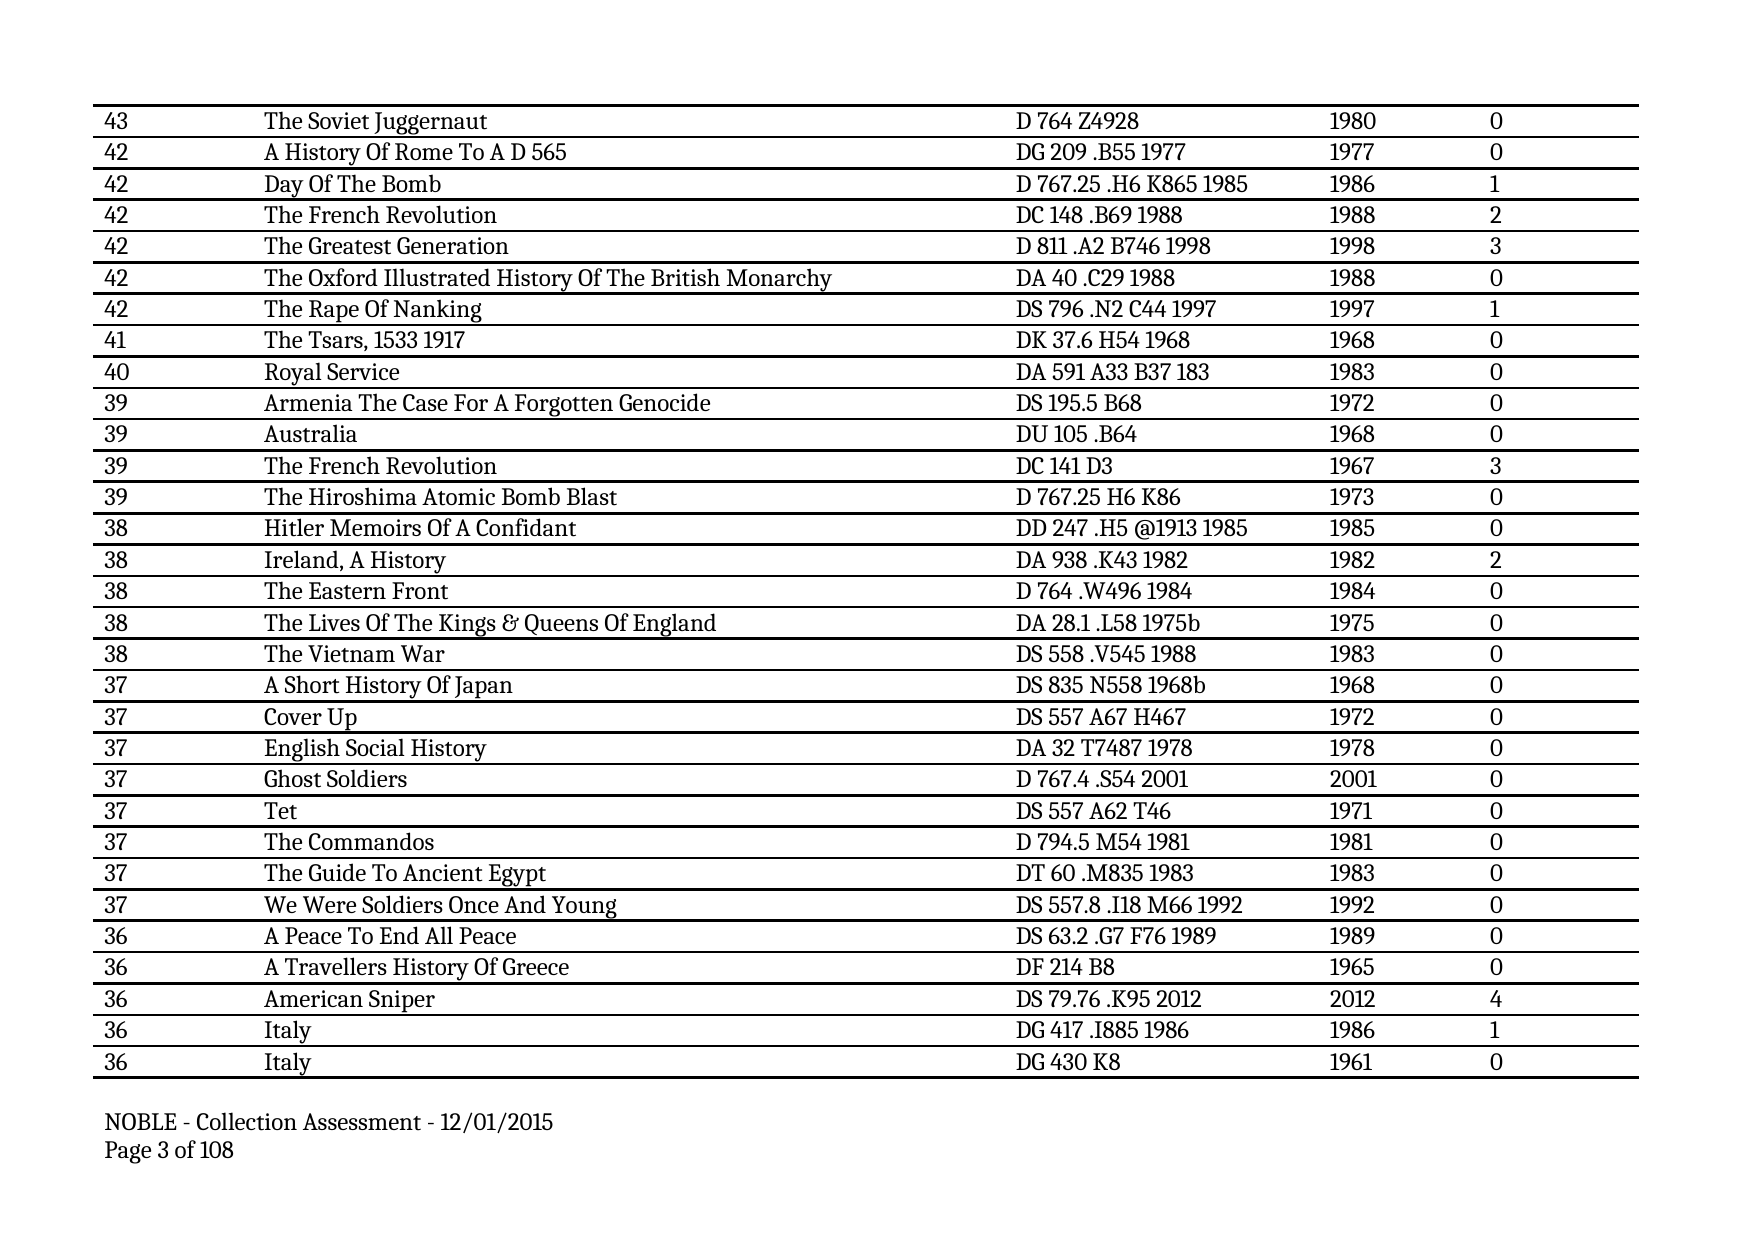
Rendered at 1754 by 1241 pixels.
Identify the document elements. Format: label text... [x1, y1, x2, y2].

table_cell 0 [1479, 138, 1638, 167]
table_cell 1992 [1319, 891, 1478, 919]
table_cell 1986 [1319, 1016, 1478, 1045]
table_cell 0 [1479, 922, 1638, 951]
table_cell DS 796 .N2 C44 1997 [999, 295, 1319, 324]
table_cell 39 [93, 420, 253, 449]
table_cell 1997 [1319, 295, 1478, 324]
table_cell 1968 [1319, 326, 1478, 355]
table_cell 38 [93, 515, 253, 543]
table_cell 1 [1479, 1016, 1638, 1045]
table_cell DS 63.2 .G7 F76 1989 [999, 922, 1319, 951]
table_cell The Oxford Illustrated History Of The British Monarchy [253, 264, 999, 292]
table_cell 1983 [1319, 859, 1478, 888]
table_cell 0 [1479, 797, 1638, 825]
table_cell 1968 [1319, 420, 1478, 449]
table_cell 0 [1479, 891, 1638, 919]
table_cell DT 60 .M835 1983 [999, 859, 1319, 888]
table_cell 0 [1479, 828, 1638, 857]
table_cell 37 [93, 797, 253, 825]
table_cell Hitler Memoirs Of A Confidant [253, 515, 999, 543]
table_cell DS 835 N558 1968b [999, 671, 1319, 700]
table_cell 1988 [1319, 264, 1478, 292]
table_cell Royal Service [253, 358, 999, 386]
table_cell 0 [1479, 107, 1638, 136]
table_cell 37 [93, 671, 253, 700]
table_cell Day Of The Bomb [253, 170, 999, 198]
table_cell 0 [1479, 264, 1638, 292]
table_cell 36 [93, 953, 253, 982]
table_cell English Social History [253, 734, 999, 763]
table_cell 40 [93, 358, 253, 386]
table_cell DS 79.76 .K95 2012 [999, 985, 1319, 1013]
table_cell 0 [1479, 358, 1638, 386]
table_cell 1 [1479, 170, 1638, 198]
table_cell D 794.5 M54 1981 [999, 828, 1319, 857]
table_cell DA 591 A33 B37 183 [999, 358, 1319, 386]
table_cell Italy [253, 1016, 999, 1045]
table_cell 0 [1479, 577, 1638, 606]
table_cell 0 [1479, 671, 1638, 700]
table_cell 1998 [1319, 232, 1478, 261]
table_cell The Guide To Ancient Egypt [253, 859, 999, 888]
table_cell 2012 [1319, 985, 1478, 1013]
table_cell 2001 [1319, 765, 1478, 794]
table_cell 36 [93, 1016, 253, 1045]
table_cell 1981 [1319, 828, 1478, 857]
table_cell 0 [1479, 859, 1638, 888]
table_cell 2 [1479, 546, 1638, 574]
table_cell Ghost Soldiers [253, 765, 999, 794]
table_cell Australia [253, 420, 999, 449]
table_cell The Eastern Front [253, 577, 999, 606]
table_cell 1977 [1319, 138, 1478, 167]
table_cell 38 [93, 608, 253, 637]
table_cell A Short History Of Japan [253, 671, 999, 700]
table_cell 42 [93, 170, 253, 198]
table_cell 0 [1479, 326, 1638, 355]
table_cell 3 [1479, 232, 1638, 261]
table_cell 1968 [1319, 671, 1478, 700]
table_cell The Tsars, 1533 1917 [253, 326, 999, 355]
table_cell 1978 [1319, 734, 1478, 763]
table_cell 0 [1479, 389, 1638, 418]
table_cell 1983 [1319, 640, 1478, 668]
table_cell We Were Soldiers Once And Young [253, 891, 999, 919]
table_cell D 764 Z4928 [999, 107, 1319, 136]
table_cell The Soviet Juggernaut [253, 107, 999, 136]
table_cell DG 430 K8 [999, 1047, 1319, 1076]
table_cell 37 [93, 891, 253, 919]
table_cell DS 195.5 B68 [999, 389, 1319, 418]
table_cell DC 148 .B69 1988 [999, 201, 1319, 229]
table_cell 42 [93, 138, 253, 167]
table_cell 42 [93, 295, 253, 324]
table_cell 39 [93, 483, 253, 512]
table_cell 3 [1479, 452, 1638, 480]
table_cell 1965 [1319, 953, 1478, 982]
table_cell DC 141 D3 [999, 452, 1319, 480]
table_cell A Travellers History Of Greece [253, 953, 999, 982]
table_cell 38 [93, 577, 253, 606]
table_cell D 767.25 .H6 K865 1985 [999, 170, 1319, 198]
table_cell 0 [1479, 515, 1638, 543]
table_cell 1989 [1319, 922, 1478, 951]
table_cell Cover Up [253, 703, 999, 731]
table_cell 36 [93, 1047, 253, 1076]
table_cell DF 214 B8 [999, 953, 1319, 982]
table_cell 36 [93, 985, 253, 1013]
table_cell 39 [93, 389, 253, 418]
table_cell 37 [93, 828, 253, 857]
table_cell The Vietnam War [253, 640, 999, 668]
table_cell The French Revolution [253, 201, 999, 229]
table_cell DD 247 .H5 @1913 1985 [999, 515, 1319, 543]
table_cell D 811 .A2 B746 1998 [999, 232, 1319, 261]
table_cell DS 558 .V545 1988 [999, 640, 1319, 668]
table_cell 1985 [1319, 515, 1478, 543]
table_cell 0 [1479, 765, 1638, 794]
table_cell The Lives Of The Kings & Queens Of England [253, 608, 999, 637]
table_cell A Peace To End All Peace [253, 922, 999, 951]
table_cell 1983 [1319, 358, 1478, 386]
table_cell DA 938 .K43 1982 [999, 546, 1319, 574]
table_cell 0 [1479, 483, 1638, 512]
table_cell Tet [253, 797, 999, 825]
table_cell D 767.4 .S54 2001 [999, 765, 1319, 794]
table_cell Ireland, A History [253, 546, 999, 574]
table_cell DA 32 T7487 1978 [999, 734, 1319, 763]
table_cell The Commandos [253, 828, 999, 857]
table_cell 39 [93, 452, 253, 480]
table_cell 1980 [1319, 107, 1478, 136]
table_cell 1967 [1319, 452, 1478, 480]
table_cell A History Of Rome To A D 565 [253, 138, 999, 167]
table_cell 38 [93, 546, 253, 574]
table_cell DA 28.1 .L58 1975b [999, 608, 1319, 637]
table_cell DA 40 .C29 1988 [999, 264, 1319, 292]
table_cell 0 [1479, 608, 1638, 637]
table_cell DG 209 .B55 1977 [999, 138, 1319, 167]
table_cell D 767.25 H6 K86 [999, 483, 1319, 512]
table_cell 1971 [1319, 797, 1478, 825]
table_cell DS 557 A67 H467 [999, 703, 1319, 731]
table_cell DG 417 .I885 1986 [999, 1016, 1319, 1045]
table_cell 37 [93, 734, 253, 763]
table_cell Italy [253, 1047, 999, 1076]
table_cell 0 [1479, 1047, 1638, 1076]
table_cell 1972 [1319, 703, 1478, 731]
table_cell The Rape Of Nanking [253, 295, 999, 324]
table_cell 42 [93, 201, 253, 229]
table_cell DS 557 A62 T46 [999, 797, 1319, 825]
table_cell 0 [1479, 640, 1638, 668]
table_cell 1988 [1319, 201, 1478, 229]
table_cell The French Revolution [253, 452, 999, 480]
table_cell 37 [93, 859, 253, 888]
table_cell 0 [1479, 734, 1638, 763]
table_cell 37 [93, 765, 253, 794]
table_cell 0 [1479, 703, 1638, 731]
table_cell The Hiroshima Atomic Bomb Blast [253, 483, 999, 512]
table_cell The Greatest Generation [253, 232, 999, 261]
table_cell 38 [93, 640, 253, 668]
table_cell 0 [1479, 420, 1638, 449]
table_cell Armenia The Case For A Forgotten Genocide [253, 389, 999, 418]
table_cell 36 [93, 922, 253, 951]
table_cell 1961 [1319, 1047, 1478, 1076]
table_cell 1984 [1319, 577, 1478, 606]
table_cell 4 [1479, 985, 1638, 1013]
table_cell 1986 [1319, 170, 1478, 198]
table_cell 42 [93, 232, 253, 261]
table_cell 2 [1479, 201, 1638, 229]
table_cell 1 [1479, 295, 1638, 324]
table_cell DK 37.6 H54 1968 [999, 326, 1319, 355]
table_cell DU 105 .B64 [999, 420, 1319, 449]
table_cell 42 [93, 264, 253, 292]
table_cell 43 [93, 107, 253, 136]
table_cell 0 [1479, 953, 1638, 982]
table_cell D 764 .W496 1984 [999, 577, 1319, 606]
table_cell American Sniper [253, 985, 999, 1013]
table_cell 1975 [1319, 608, 1478, 637]
table_cell 1982 [1319, 546, 1478, 574]
table_cell 1972 [1319, 389, 1478, 418]
table_cell 41 [93, 326, 253, 355]
table_cell DS 557.8 .I18 M66 1992 [999, 891, 1319, 919]
table_cell 1973 [1319, 483, 1478, 512]
table_cell 37 [93, 703, 253, 731]
